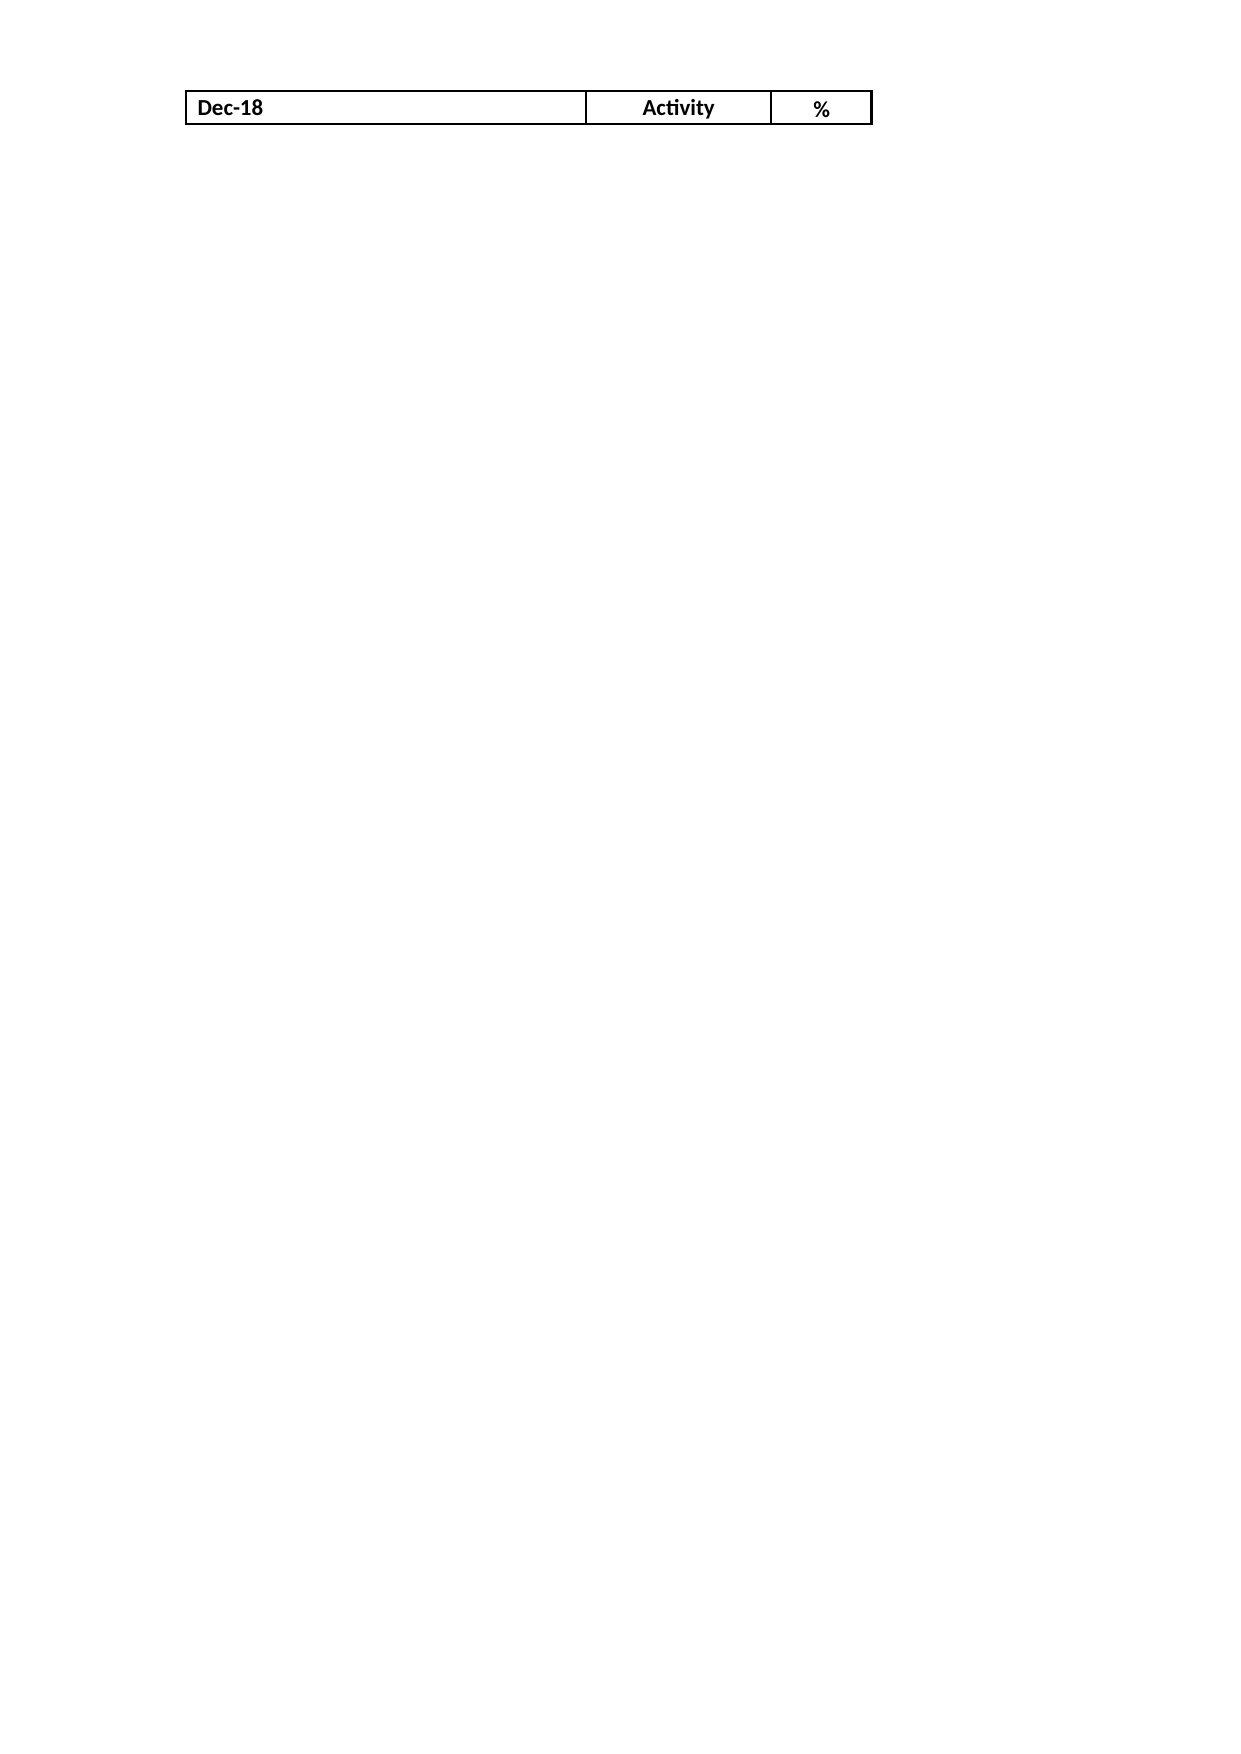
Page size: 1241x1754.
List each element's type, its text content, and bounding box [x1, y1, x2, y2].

table_header Activity [587, 92, 770, 123]
table_header % [772, 92, 870, 123]
table_header Dec-18 [187, 92, 585, 123]
